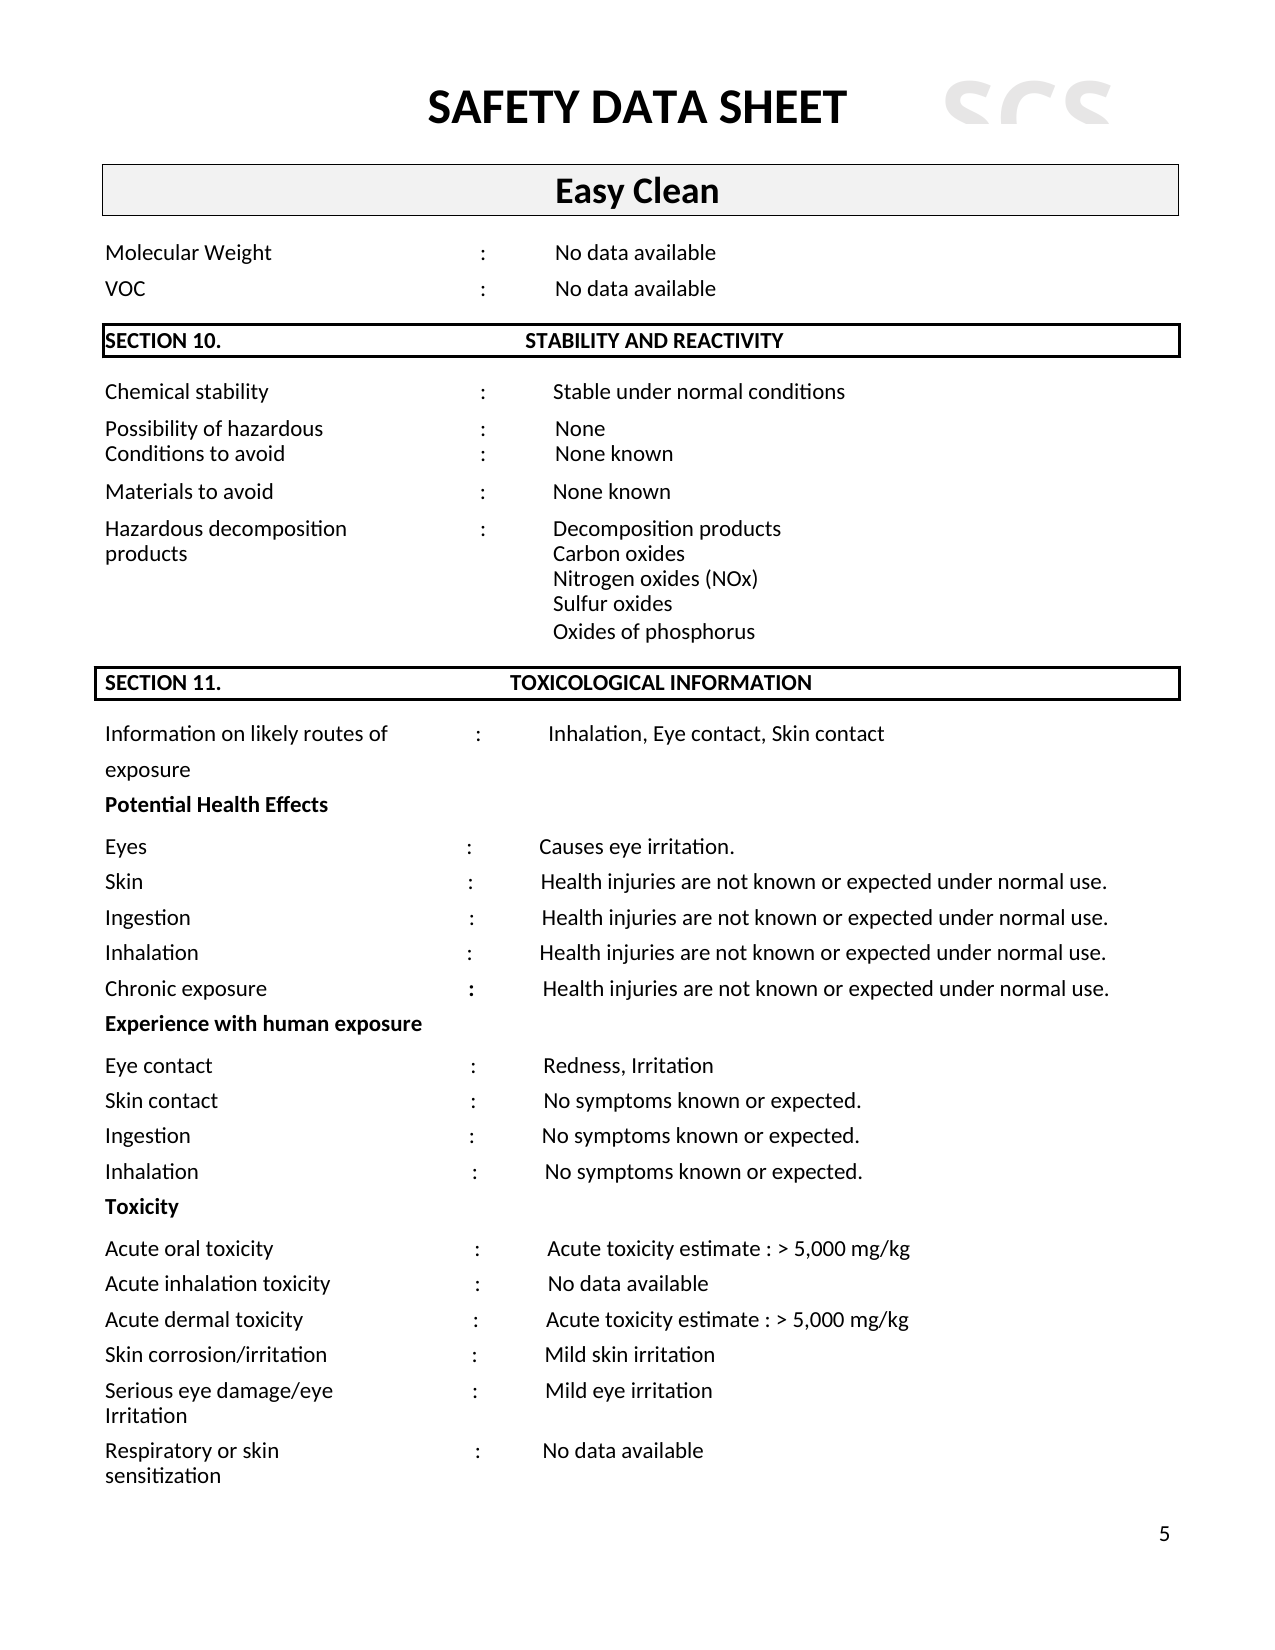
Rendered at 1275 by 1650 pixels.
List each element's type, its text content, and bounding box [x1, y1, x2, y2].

text Conditions to avoid : None known [105, 442, 1170, 467]
text Oxides of phosphorus [105, 617, 1170, 645]
text Acute inhalation toxicity : No data available [105, 1272, 1170, 1297]
text Skin : Health injuries are not known or expected under normal use. [105, 870, 1170, 895]
text Chronic exposure : Health injuries are not known or expected under normal use. [105, 976, 1170, 1001]
text Respiratory or skin : No data available [105, 1438, 1170, 1463]
text Molecular Weight : No data available [105, 241, 1170, 266]
text Eyes : Causes eye irritation. [105, 834, 1170, 859]
text exposure [105, 757, 1170, 782]
text Chemical stability : Stable under normal conditions [105, 379, 1170, 404]
text Inhalation : No symptoms known or expected. [105, 1159, 1170, 1184]
text Toxicity [105, 1195, 1170, 1220]
text Skin corrosion/irritation : Mild skin irritation [105, 1343, 1170, 1368]
text Nitrogen oxides (NOx) [105, 567, 1170, 592]
text Information on likely routes of : Inhalation, Eye contact, Skin contact [105, 722, 1170, 747]
text Potential Health Effects [105, 793, 1170, 818]
text Acute oral toxicity : Acute toxicity estimate : > 5,000 mg/kg [105, 1236, 1170, 1261]
text Skin contact : No symptoms known or expected. [105, 1088, 1170, 1113]
text Hazardous decomposition : Decomposition products [105, 517, 1170, 542]
text Acute dermal toxicity : Acute toxicity estimate : > 5,000 mg/kg [105, 1307, 1170, 1332]
text Ingestion : Health injuries are not known or expected under normal use. [105, 905, 1170, 930]
text SECTION 10. STABILITY AND REACTIVITY [105, 326, 1178, 355]
text products Carbon oxides [105, 542, 1170, 567]
text Serious eye damage/eye : Mild eye irritation [105, 1378, 1170, 1403]
text Inhalation : Health injuries are not known or expected under normal use. [105, 941, 1170, 966]
text Eye contact : Redness, Irritation [105, 1053, 1170, 1078]
text Possibility of hazardous : None [105, 417, 1170, 442]
text Materials to avoid : None known [105, 479, 1170, 504]
text VOC : No data available [105, 274, 1170, 302]
text Experience with human exposure [105, 1011, 1170, 1036]
text sensitization [105, 1463, 1170, 1488]
text Irritation [105, 1403, 1170, 1428]
text Ingestion : No symptoms known or expected. [105, 1124, 1170, 1149]
text SECTION 11. TOXICOLOGICAL INFORMATION [97, 669, 1178, 698]
text Sulfur oxides [105, 592, 1170, 617]
